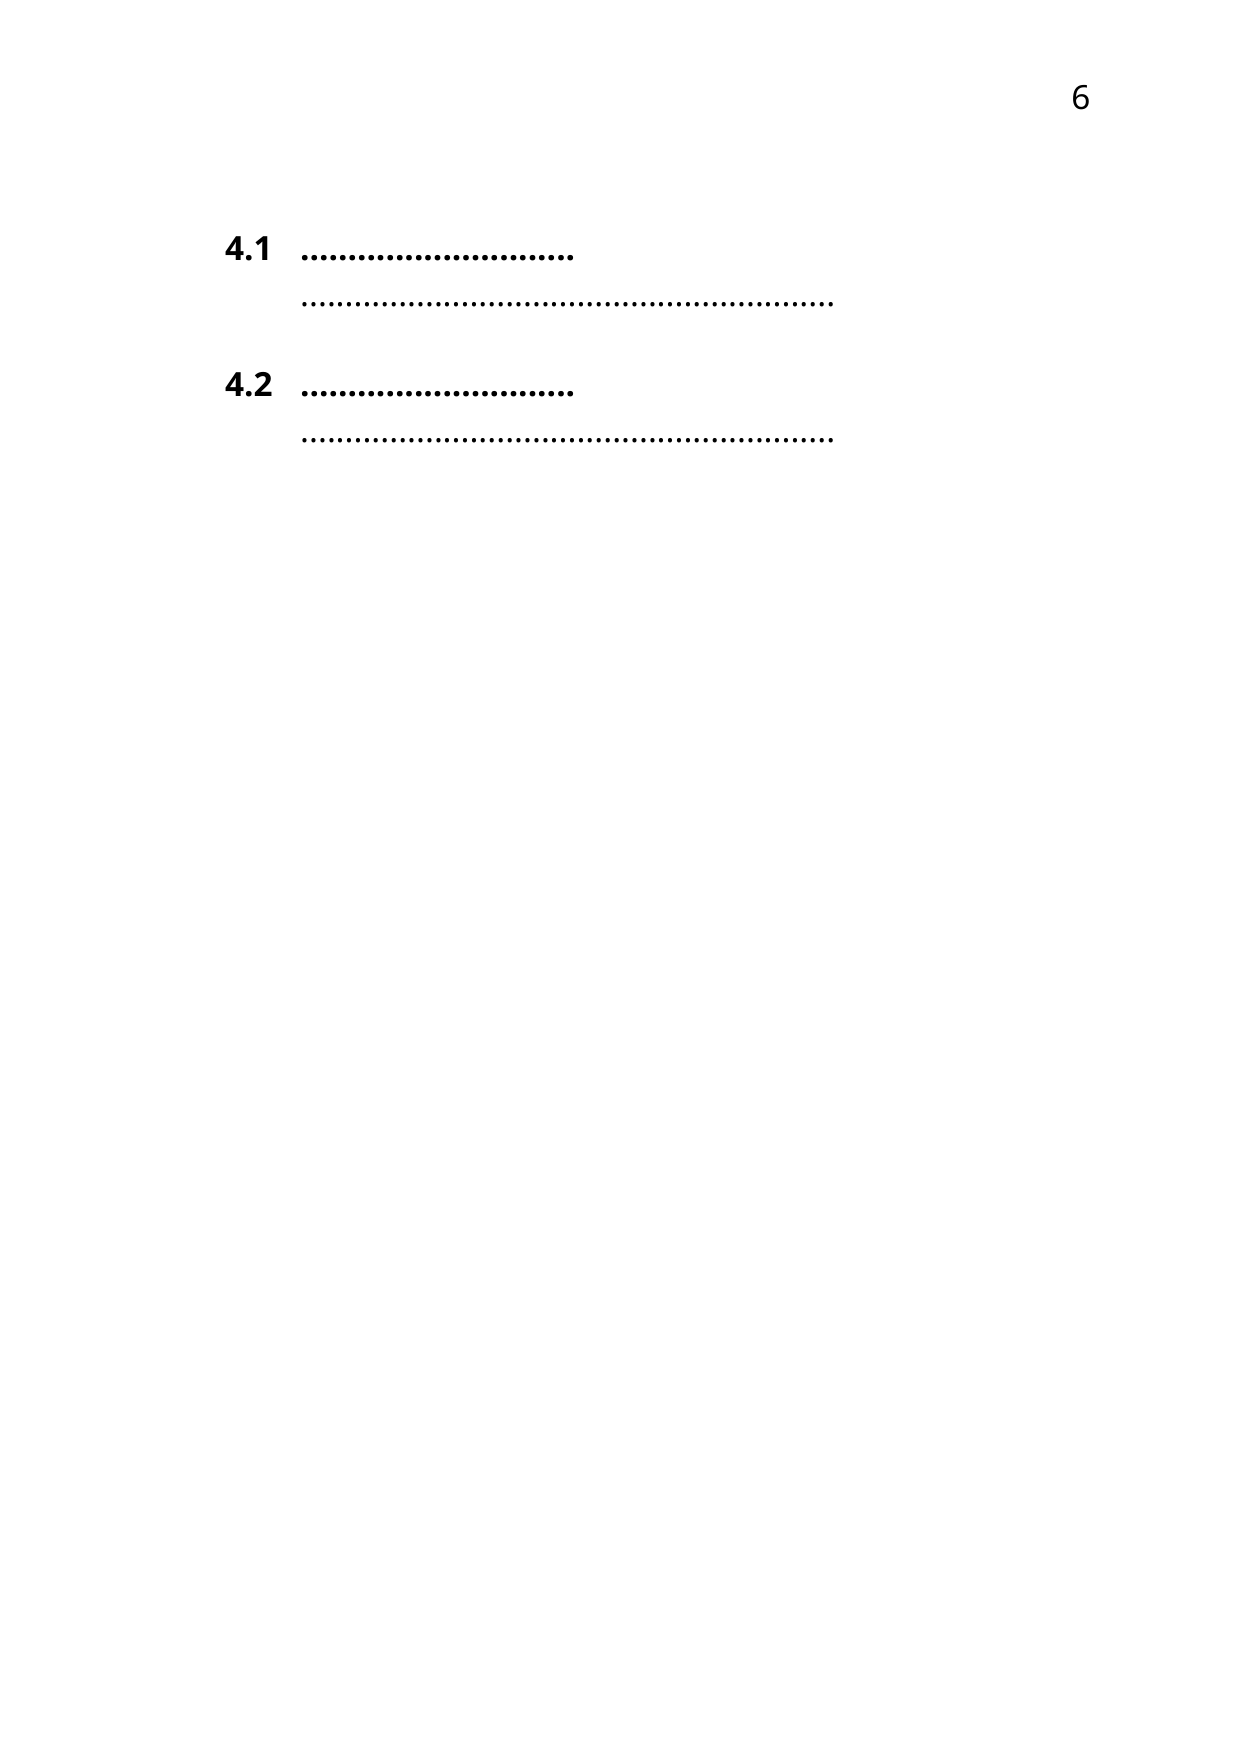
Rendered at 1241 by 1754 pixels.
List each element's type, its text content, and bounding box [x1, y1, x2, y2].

list ............................. [225, 225, 1090, 270]
text ............................................................ [225, 270, 1090, 316]
text ............................................................ [225, 407, 1090, 452]
list ............................. [225, 361, 1090, 407]
